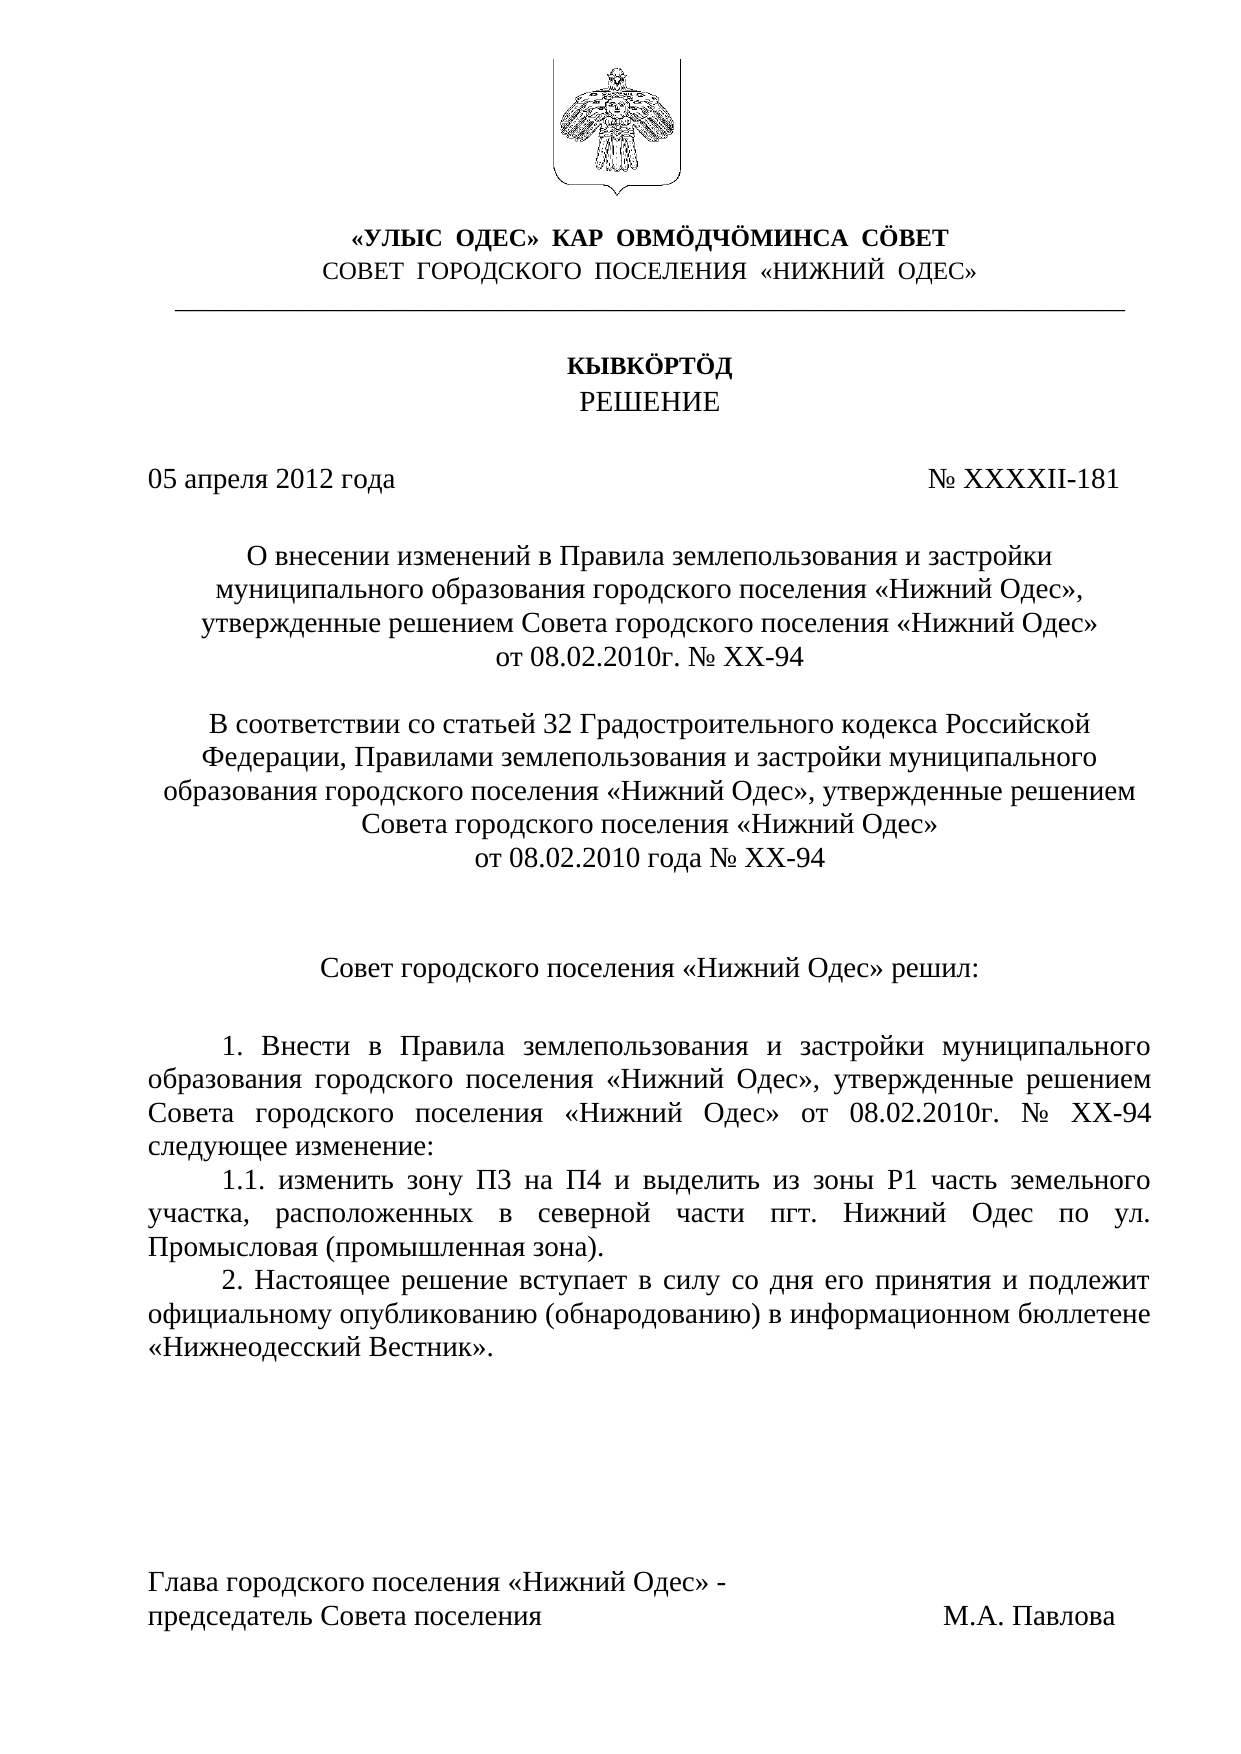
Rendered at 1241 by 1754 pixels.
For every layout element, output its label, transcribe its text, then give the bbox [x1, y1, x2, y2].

text 1.1. изменить зону П3 на П4 и выделить из зоны Р1 часть земельного участка, расположенных в северной части пгт. Нижний Одес по ул. Промысловая (промышленная зона). [148, 1162, 1152, 1262]
picture [547, 59, 687, 198]
text В соответствии со статьей 32 Градостроительного кодекса Российской Федерации, Правилами землепользования и застройки муниципального образования городского поселения «Нижний Одес», утвержденные решением Совета городского поселения «Нижний Одес» [148, 706, 1152, 840]
text 05 апреля 2012 года № XXXXII-181 [148, 461, 1152, 494]
text Совет городского поселения «Нижний Одес» решил: [148, 951, 1152, 984]
subtitle СОВЕТ ГОРОДСКОГО ПОСЕЛЕНИЯ «НИЖНИЙ ОДЕС» [148, 256, 1152, 285]
text 2. Настоящее решение вступает в силу со дня его принятия и подлежит официальному опубликованию (обнародованию) в информационном бюллетене «Нижнеодесский Вестник». [148, 1262, 1152, 1363]
text председатель Совета поселения М.А. Павлова [148, 1598, 1152, 1631]
text РЕШЕНИЕ [148, 384, 1152, 417]
text ____________________________________________________________________________ [148, 285, 1152, 314]
subtitle КЫВКÖРТÖД [148, 351, 1152, 380]
text «УЛЫС ОДЕС» КАР ОВМÖДЧÖМИНСА СÖВЕТ [148, 223, 1152, 252]
text 1. Внести в Правила землепользования и застройки муниципального образования городского поселения «Нижний Одес», утвержденные решением Совета городского поселения «Нижний Одес» от 08.02.2010г. № XX-94 следующее изменение: [148, 1028, 1152, 1162]
text от 08.02.2010 года № XX-94 [148, 840, 1152, 873]
text Глава городского поселения «Нижний Одес» - [148, 1564, 1152, 1598]
text от 08.02.2010г. № XX-94 [148, 639, 1152, 672]
text О внесении изменений в Правила землепользования и застройки муниципального образования городского поселения «Нижний Одес», утвержденные решением Совета городского поселения «Нижний Одес» [148, 538, 1152, 639]
